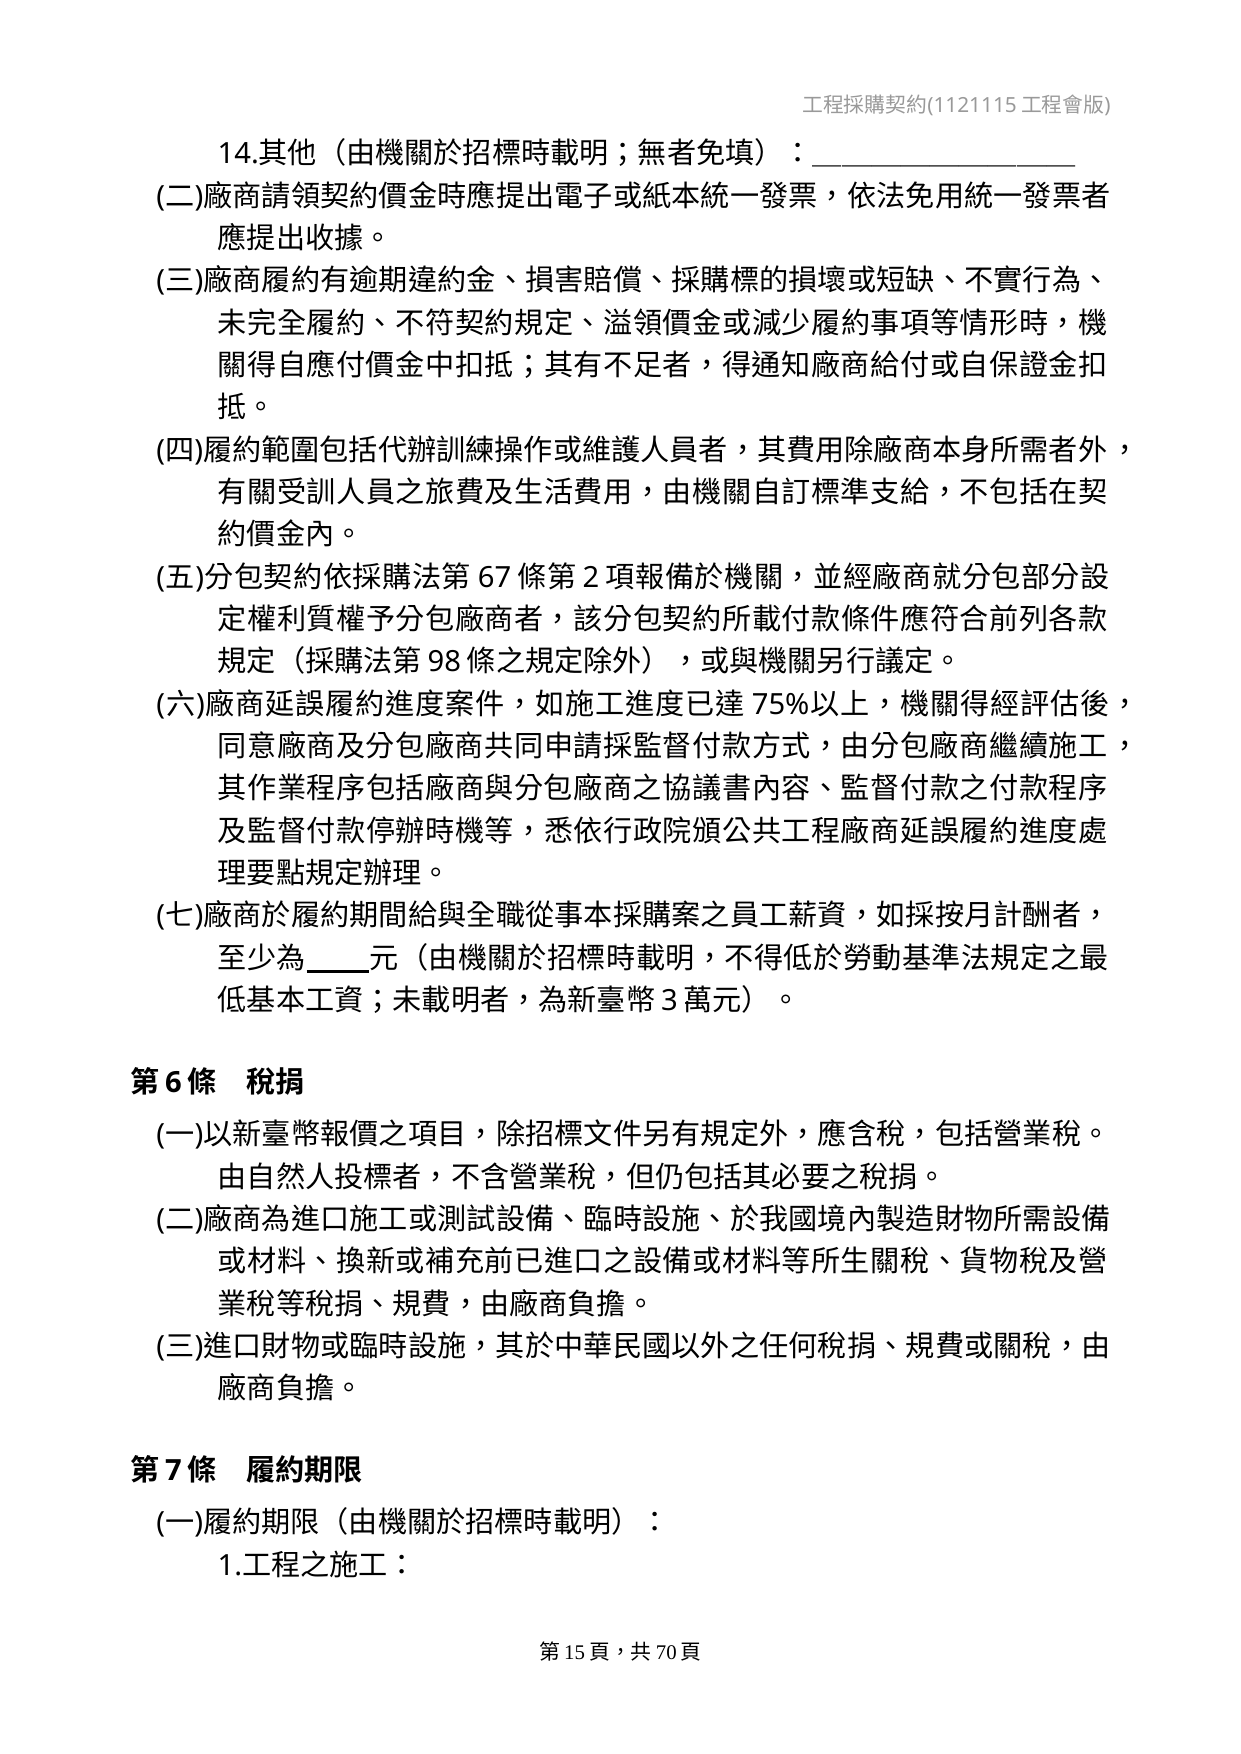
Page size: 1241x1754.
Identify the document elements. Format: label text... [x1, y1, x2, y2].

text (三)廠商履約有逾期違約金、損害賠償、採購標的損壞或短缺、不實行為、未完全履約、不符契約規定、溢領價金或減少履約事項等情形時，機關得自應付價金中扣抵；其有不足者，得通知廠商給付或自保證金扣抵。 [156, 257, 1110, 426]
text 第6條 稅捐 [130, 1059, 1110, 1101]
text 第7條 履約期限 [130, 1447, 1110, 1489]
text 14.其他（由機關於招標時載明；無者免填）：＿＿＿＿＿＿＿＿＿ [217, 130, 1110, 172]
text (七)廠商於履約期間給與全職從事本採購案之員工薪資，如採按月計酬者，至少為 元（由機關於招標時載明，不得低於勞動基準法規定之最低基本工資；未載明者，為新臺幣3萬元）。 [156, 892, 1110, 1019]
text (一)履約期限（由機關於招標時載明）： [156, 1499, 1110, 1541]
text (二)廠商請領契約價金時應提出電子或紙本統一發票，依法免用統一發票者應提出收據。 [156, 172, 1110, 257]
text (六)廠商延誤履約進度案件，如施工進度已達75%以上，機關得經評估後，同意廠商及分包廠商共同申請採監督付款方式，由分包廠商繼續施工，其作業程序包括廠商與分包廠商之協議書內容、監督付款之付款程序及監督付款停辦時機等，悉依行政院頒公共工程廠商延誤履約進度處理要點規定辦理。 [156, 680, 1110, 892]
text (一)以新臺幣報價之項目，除招標文件另有規定外，應含稅，包括營業稅。由自然人投標者，不含營業稅，但仍包括其必要之稅捐。 [156, 1111, 1110, 1196]
text (五)分包契約依採購法第67條第2項報備於機關，並經廠商就分包部分設定權利質權予分包廠商者，該分包契約所載付款條件應符合前列各款規定（採購法第98條之規定除外），或與機關另行議定。 [156, 553, 1110, 680]
text (二)廠商為進口施工或測試設備、臨時設施、於我國境內製造財物所需設備或材料、換新或補充前已進口之設備或材料等所生關稅、貨物稅及營業稅等稅捐、規費，由廠商負擔。 [156, 1196, 1110, 1322]
text 1.工程之施工： [217, 1541, 1110, 1584]
text (三)進口財物或臨時設施，其於中華民國以外之任何稅捐、規費或關稅，由廠商負擔。 [156, 1322, 1110, 1407]
text (四)履約範圍包括代辦訓練操作或維護人員者，其費用除廠商本身所需者外，有關受訓人員之旅費及生活費用，由機關自訂標準支給，不包括在契約價金內。 [156, 426, 1110, 553]
